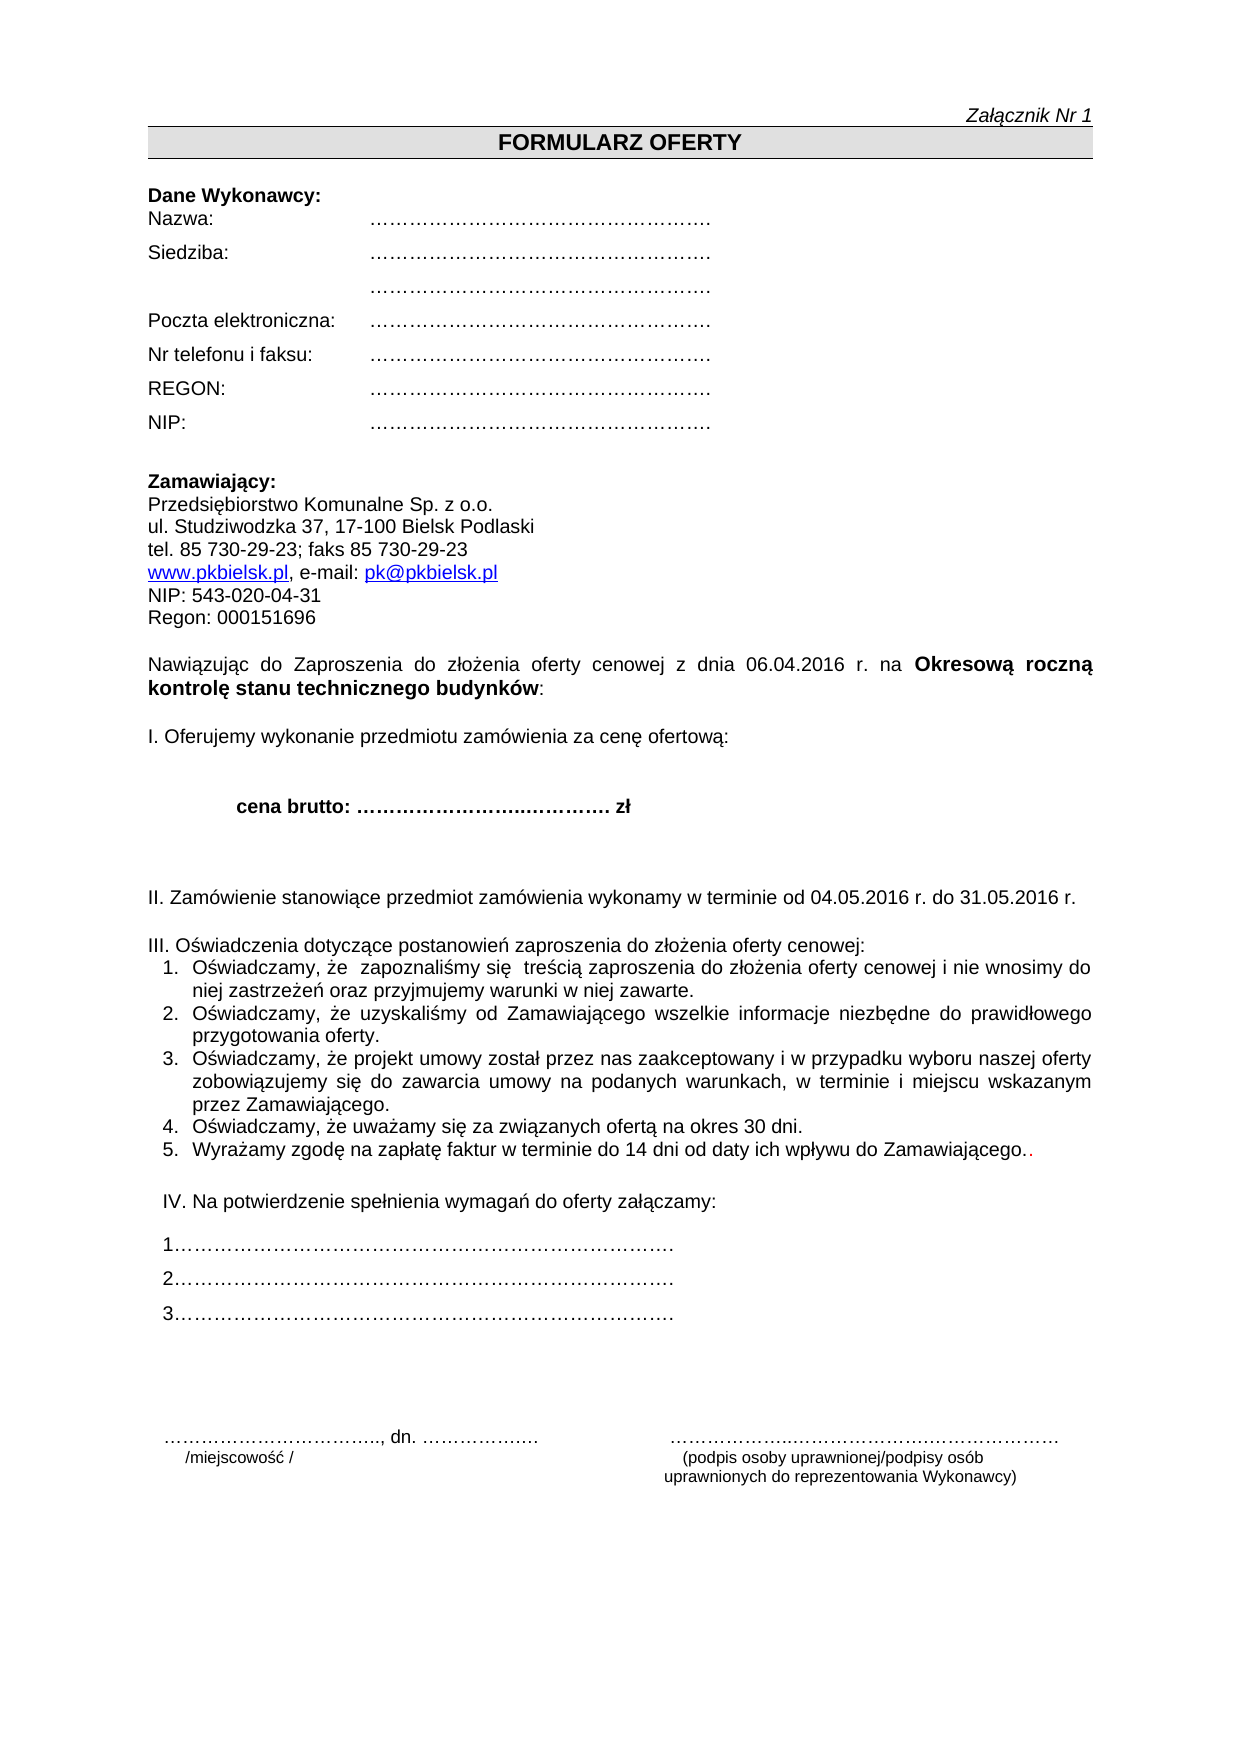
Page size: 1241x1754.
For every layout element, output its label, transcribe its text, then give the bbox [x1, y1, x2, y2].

text Przedsiębiorstwo Komunalne Sp. z o.o. [148, 493, 1093, 515]
text Siedziba: ……………………………………………. [148, 241, 1093, 263]
text …………………………….., dn. …………….… ………………..………………….………………… [148, 1426, 1093, 1448]
text Nawiązując do Zaproszenia do złożenia oferty cenowej z dnia 06.04.2016 r. na Okresową roczną kontrolę stanu technicznego budynków: [148, 652, 1093, 699]
text REGON: ……………………………………………. [148, 377, 1093, 399]
text 2…………………………………………………………………. [162, 1267, 1093, 1290]
list Wyrażamy zgodę na zapłatę faktur w terminie do 14 dni od daty ich wpływu do Zamawiającego.. [162, 1138, 1093, 1161]
list cena brutto: ……………………..…………. zł [236, 795, 1093, 818]
text uprawnionych do reprezentowania Wykonawcy) [590, 1467, 1093, 1486]
text III. Oświadczenia dotyczące postanowień zaproszenia do złożenia oferty cenowej: [148, 933, 1093, 956]
text II. Zamówienie stanowiące przedmiot zamówienia wykonamy w terminie od 04.05.2016 r. do 31.05.2016 r. [148, 886, 1093, 908]
subtitle FORMULARZ OFERTY [148, 127, 1093, 158]
text NIP: ……………………………………………. [148, 411, 1093, 433]
text Poczta elektroniczna: ……………………………………………. [148, 309, 1093, 331]
text /miejscowość / (podpis osoby uprawnionej/podpisy osób [185, 1448, 1093, 1467]
text IV. Na potwierdzenie spełnienia wymagań do oferty załączamy: [162, 1190, 1093, 1212]
text Regon: 000151696 [148, 606, 1093, 629]
text Dane Wykonawcy: [148, 184, 1093, 206]
text I. Oferujemy wykonanie przedmiotu zamówienia za cenę ofertową: [148, 724, 1093, 747]
list Oświadczamy, że zapoznaliśmy się treścią zaproszenia do złożenia oferty cenowej i nie wnosimy do niej zastrzeżeń oraz przyjmujemy warunki w niej zawarte. [162, 956, 1093, 1002]
text Nazwa: ……………………………………………. [148, 206, 1093, 229]
text Zamawiający: [148, 470, 1093, 493]
list Oświadczamy, że projekt umowy został przez nas zaakceptowany i w przypadku wyboru naszej oferty zobowiązujemy się do zawarcia umowy na podanych warunkach, w terminie i miejscu wskazanym przez Zamawiającego. [162, 1047, 1093, 1115]
text ul. Studziwodzka 37, 17-100 Bielsk Podlaski [148, 515, 1093, 538]
text Załącznik Nr 1 [148, 103, 1093, 126]
text ……………………………………………. [148, 274, 1093, 297]
text NIP: 543-020-04-31 [148, 583, 1093, 606]
list Oświadczamy, że uzyskaliśmy od Zamawiającego wszelkie informacje niezbędne do prawidłowego przygotowania oferty. [162, 1002, 1093, 1047]
text www.pkbielsk.pl, e-mail: pk@pkbielsk.pl [148, 561, 1093, 583]
text 3…………………………………………………………………. [162, 1301, 1093, 1324]
text tel. 85 730-29-23; faks 85 730-29-23 [148, 538, 1093, 561]
text 1…………………………………………………………………. [162, 1233, 1093, 1256]
text Nr telefonu i faksu: ……………………………………………. [148, 343, 1093, 365]
list Oświadczamy, że uważamy się za związanych ofertą na okres 30 dni. [162, 1115, 1093, 1138]
